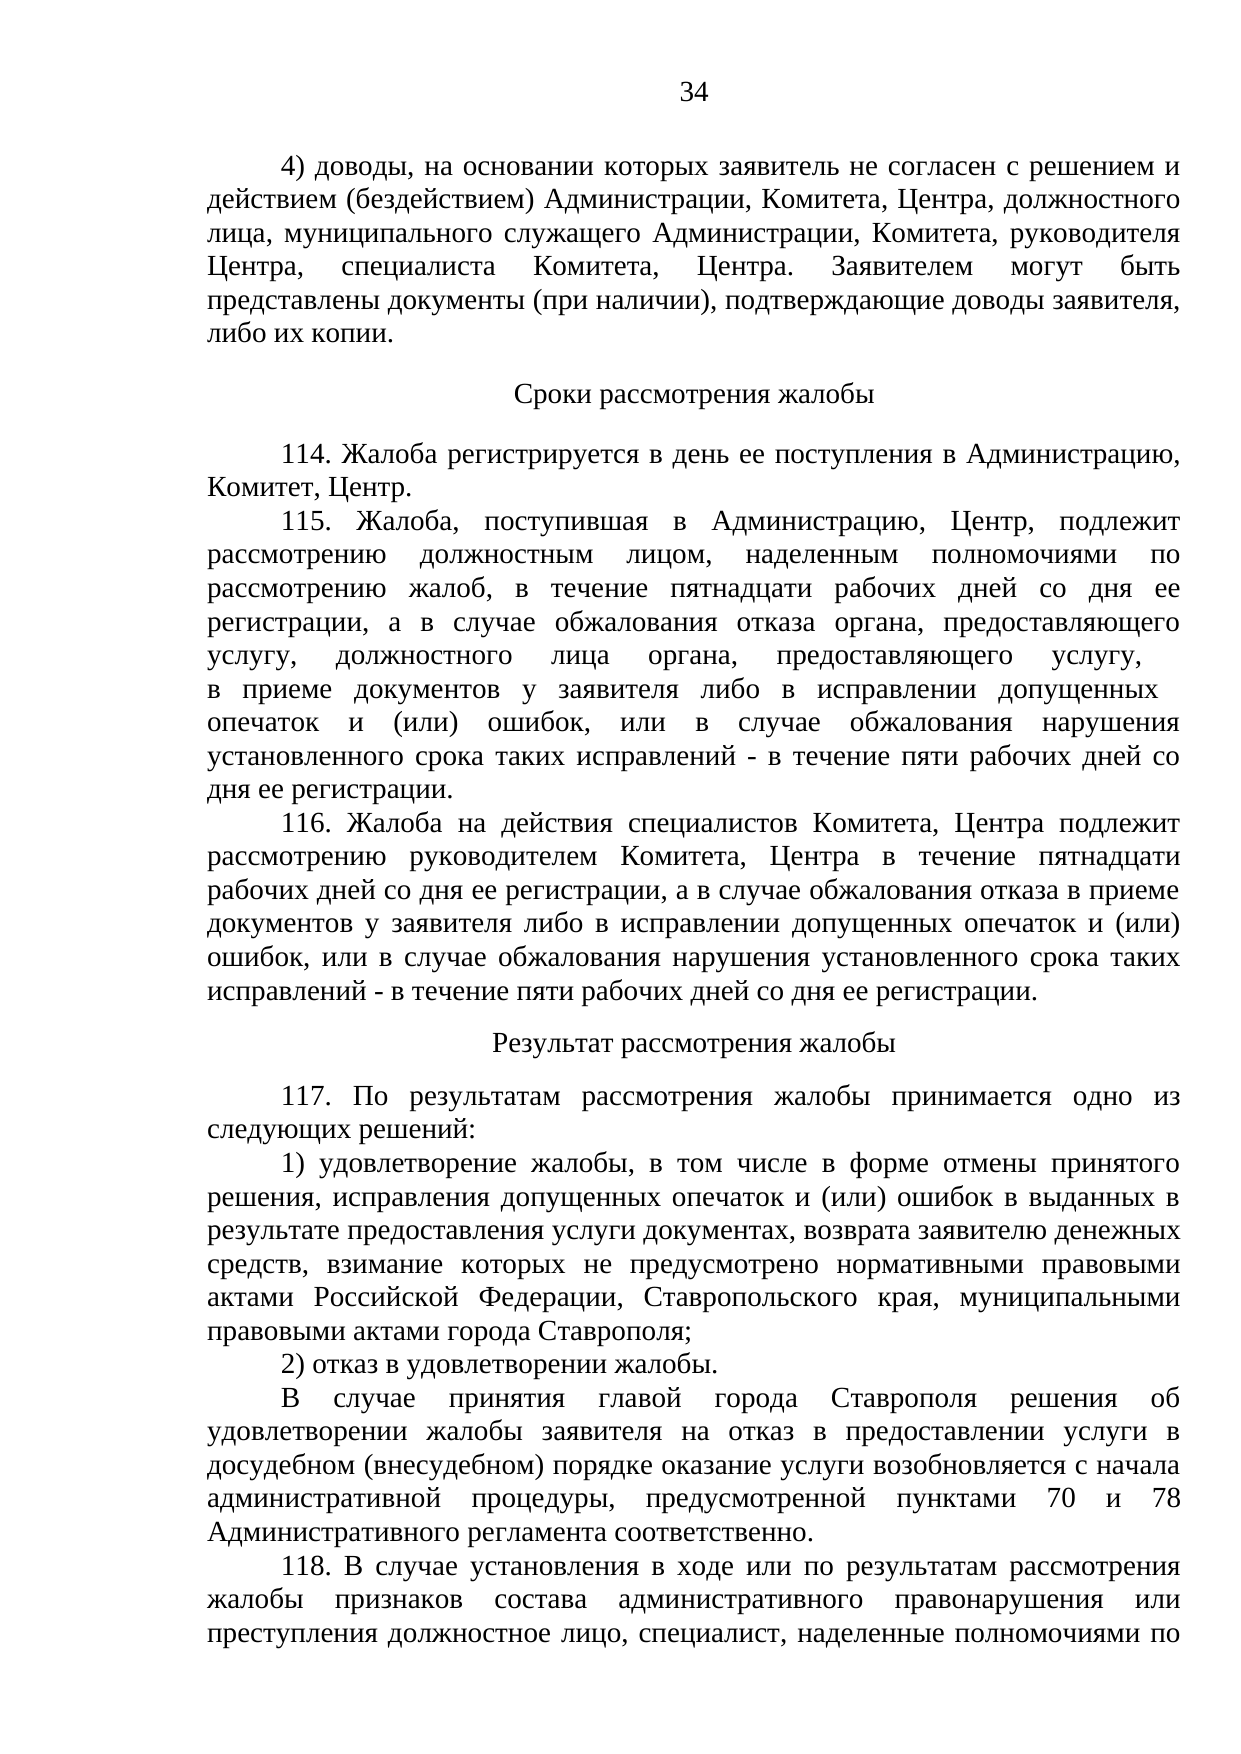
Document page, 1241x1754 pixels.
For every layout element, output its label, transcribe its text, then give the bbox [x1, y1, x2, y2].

text 1) удовлетворение жалобы, в том числе в форме отмены принятого решения, исправления допущенных опечаток и (или) ошибок в выданных в результате предоставления услуги документах, возврата заявителю денежных средств, взимание которых не предусмотрено нормативными правовыми актами Российской Федерации, Ставропольского края, муниципальными правовыми актами города Ставрополя; [207, 1145, 1181, 1346]
title Результат рассмотрения жалобы [207, 1025, 1181, 1059]
text 114. Жалоба регистрируется в день ее поступления в Администрацию, Комитет, Центр. [207, 436, 1181, 503]
title Сроки рассмотрения жалобы [207, 376, 1181, 409]
text 4) доводы, на основании которых заявитель не согласен с решением и действием (бездействием) Администрации, Комитета, Центра, должностного лица, муниципального служащего Администрации, Комитета, руководителя Центра, специалиста Комитета, Центра. Заявителем могут быть представлены документы (при наличии), подтверждающие доводы заявителя, либо их копии. [207, 148, 1181, 349]
text 116. Жалоба на действия специалистов Комитета, Центра подлежит рассмотрению руководителем Комитета, Центра в течение пятнадцати рабочих дней со дня ее регистрации, а в случае обжалования отказа в приеме документов у заявителя либо в исправлении допущенных опечаток и (или) ошибок, или в случае обжалования нарушения установленного срока таких исправлений - в течение пяти рабочих дней со дня ее регистрации. [207, 805, 1181, 1006]
text 115. Жалоба, поступившая в Администрацию, Центр, подлежит рассмотрению должностным лицом, наделенным полномочиями по рассмотрению жалоб, в течение пятнадцати рабочих дней со дня ее регистрации, а в случае обжалования отказа органа, предоставляющего услугу, должностного лица органа, предоставляющего услугу, в приеме документов у заявителя либо в исправлении допущенных опечаток и (или) ошибок, или в случае обжалования нарушения установленного срока таких исправлений - в течение пяти рабочих дней со дня ее регистрации. [207, 503, 1181, 805]
text 2) отказ в удовлетворении жалобы. [207, 1346, 1181, 1380]
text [207, 1548, 1181, 1648]
text В случае принятия главой города Ставрополя решения об удовлетворении жалобы заявителя на отказ в предоставлении услуги в досудебном (внесудебном) порядке оказание услуги возобновляется с начала административной процедуры, предусмотренной пунктами 70 и 78 Административного регламента соответственно. [207, 1380, 1181, 1548]
text 117. По результатам рассмотрения жалобы принимается одно из следующих решений: [207, 1078, 1181, 1145]
